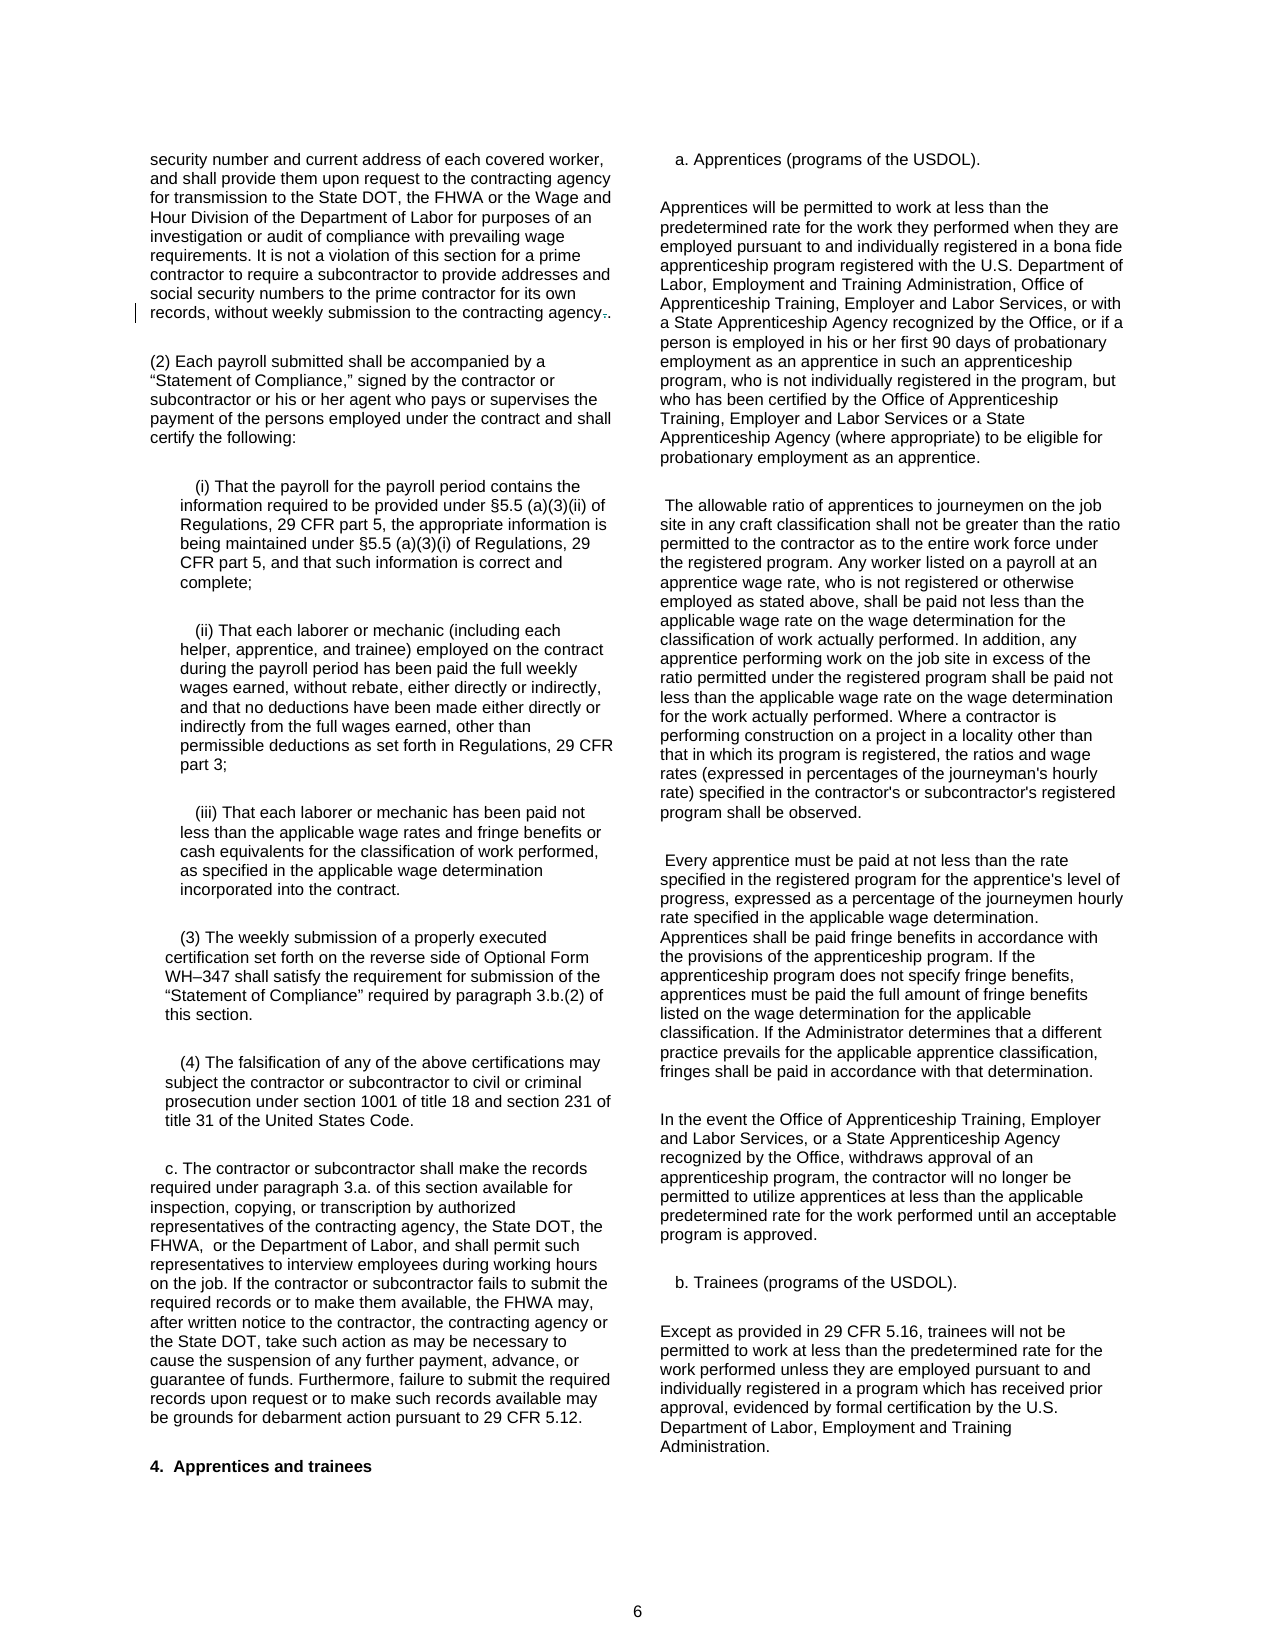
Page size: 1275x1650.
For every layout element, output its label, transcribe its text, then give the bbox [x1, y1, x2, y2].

text In the event the Office of Apprenticeship Training, Employer and Labor Services, or a State Apprenticeship Agency recognized by the Office, withdraws approval of an apprenticeship program, the contractor will no longer be permitted to utilize apprentices at less than the applicable predetermined rate for the work performed until an acceptable program is approved. [660, 1110, 1125, 1244]
text 4. Apprentices and trainees [150, 1457, 615, 1476]
text (3) The weekly submission of a properly executed certification set forth on the reverse side of Optional Form WH–347 shall satisfy the requirement for submission of the “Statement of Compliance” required by paragraph 3.b.(2) of this section. [165, 928, 615, 1024]
text (4) The falsification of any of the above certifications may subject the contractor or subcontractor to civil or criminal prosecution under section 1001 of title 18 and section 231 of title 31 of the United States Code. [165, 1053, 615, 1130]
text (i) That the payroll for the payroll period contains the information required to be provided under §5.5 (a)(3)(ii) of Regulations, 29 CFR part 5, the appropriate information is being maintained under §5.5 (a)(3)(i) of Regulations, 29 CFR part 5, and that such information is correct and complete; [180, 477, 615, 592]
text c. The contractor or subcontractor shall make the records required under paragraph 3.a. of this section available for inspection, copying, or transcription by authorized representatives of the contracting agency, the State DOT, the FHWA, or the Department of Labor, and shall permit such representatives to interview employees during working hours on the job. If the contractor or subcontractor fails to submit the required records or to make them available, the FHWA may, after written notice to the contractor, the contracting agency or the State DOT, take such action as may be necessary to cause the suspension of any further payment, advance, or guarantee of funds. Furthermore, failure to submit the required records upon request or to make such records available may be grounds for debarment action pursuant to 29 CFR 5.12. [150, 1159, 615, 1427]
text b. Trainees (programs of the USDOL). [660, 1273, 1125, 1292]
text Except as provided in 29 CFR 5.16, trainees will not be permitted to work at less than the predetermined rate for the work performed unless they are employed pursuant to and individually registered in a program which has received prior approval, evidenced by formal certification by the U.S. Department of Labor, Employment and Training Administration. [660, 1322, 1125, 1456]
text Every apprentice must be paid at not less than the rate specified in the registered program for the apprentice's level of progress, expressed as a percentage of the journeymen hourly rate specified in the applicable wage determination. Apprentices shall be paid fringe benefits in accordance with the provisions of the apprenticeship program. If the apprenticeship program does not specify fringe benefits, apprentices must be paid the full amount of fringe benefits listed on the wage determination for the applicable classification. If the Administrator determines that a different practice prevails for the applicable apprentice classification, fringes shall be paid in accordance with that determination. [660, 851, 1125, 1081]
text a. Apprentices (programs of the USDOL). [660, 150, 1125, 169]
text (ii) That each laborer or mechanic (including each helper, apprentice, and trainee) employed on the contract during the payroll period has been paid the full weekly wages earned, without rebate, either directly or indirectly, and that no deductions have been made either directly or indirectly from the full wages earned, other than permissible deductions as set forth in Regulations, 29 CFR part 3; [180, 621, 615, 774]
text (iii) That each laborer or mechanic has been paid not less than the applicable wage rates and fringe benefits or cash equivalents for the classification of work performed, as specified in the applicable wage determination incorporated into the contract. [180, 803, 615, 899]
text Apprentices will be permitted to work at less than the predetermined rate for the work they performed when they are employed pursuant to and individually registered in a bona fide apprenticeship program registered with the U.S. Department of Labor, Employment and Training Administration, Office of Apprenticeship Training, Employer and Labor Services, or with a State Apprenticeship Agency recognized by the Office, or if a person is employed in his or her first 90 days of probationary employment as an apprentice in such an apprenticeship program, who is not individually registered in the program, but who has been certified by the Office of Apprenticeship Training, Employer and Labor Services or a State Apprenticeship Agency (where appropriate) to be eligible for probationary employment as an apprentice. [660, 198, 1125, 467]
text The allowable ratio of apprentices to journeymen on the job site in any craft classification shall not be greater than the ratio permitted to the contractor as to the entire work force under the registered program. Any worker listed on a payroll at an apprentice wage rate, who is not registered or otherwise employed as stated above, shall be paid not less than the applicable wage rate on the wage determination for the classification of work actually performed. In addition, any apprentice performing work on the job site in excess of the ratio permitted under the registered program shall be paid not less than the applicable wage rate on the wage determination for the work actually performed. Where a contractor is performing construction on a project in a locality other than that in which its program is registered, the ratios and wage rates (expressed in percentages of the journeyman's hourly rate) specified in the contractor's or subcontractor's registered program shall be observed. [660, 496, 1125, 822]
text (2) Each payroll submitted shall be accompanied by a “Statement of Compliance,” signed by the contractor or subcontractor or his or her agent who pays or supervises the payment of the persons employed under the contract and shall certify the following: [150, 352, 615, 447]
